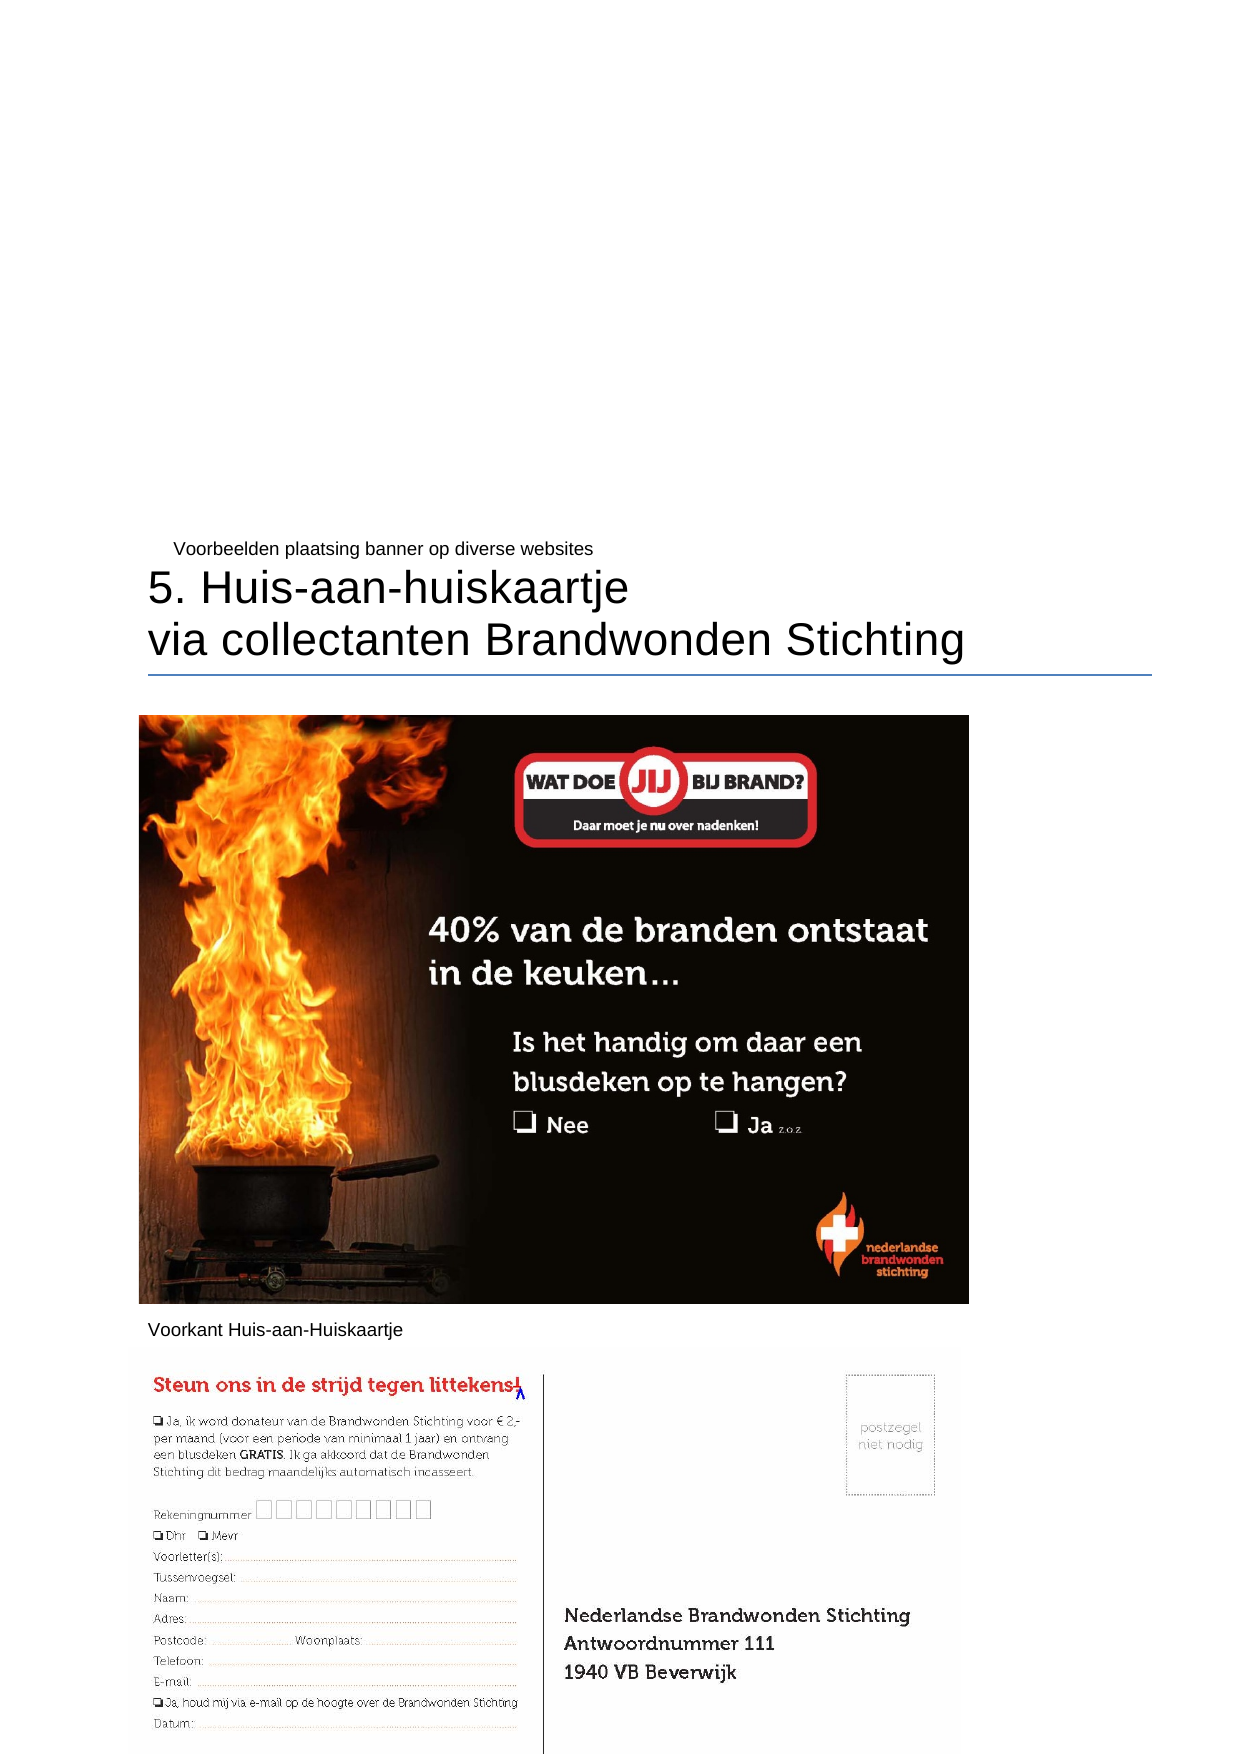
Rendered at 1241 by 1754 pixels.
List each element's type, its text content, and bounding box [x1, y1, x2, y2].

title via collectanten Brandwonden Stichting [148, 613, 1152, 674]
title 5. Huis-aan-huiskaartje [148, 560, 1152, 613]
picture [137, 715, 968, 1303]
text Voorbeelden plaatsing banner op diverse websites [148, 537, 1152, 560]
text Voorkant Huis-aan-Huiskaartje [148, 1318, 1152, 1341]
picture [128, 1347, 962, 1754]
